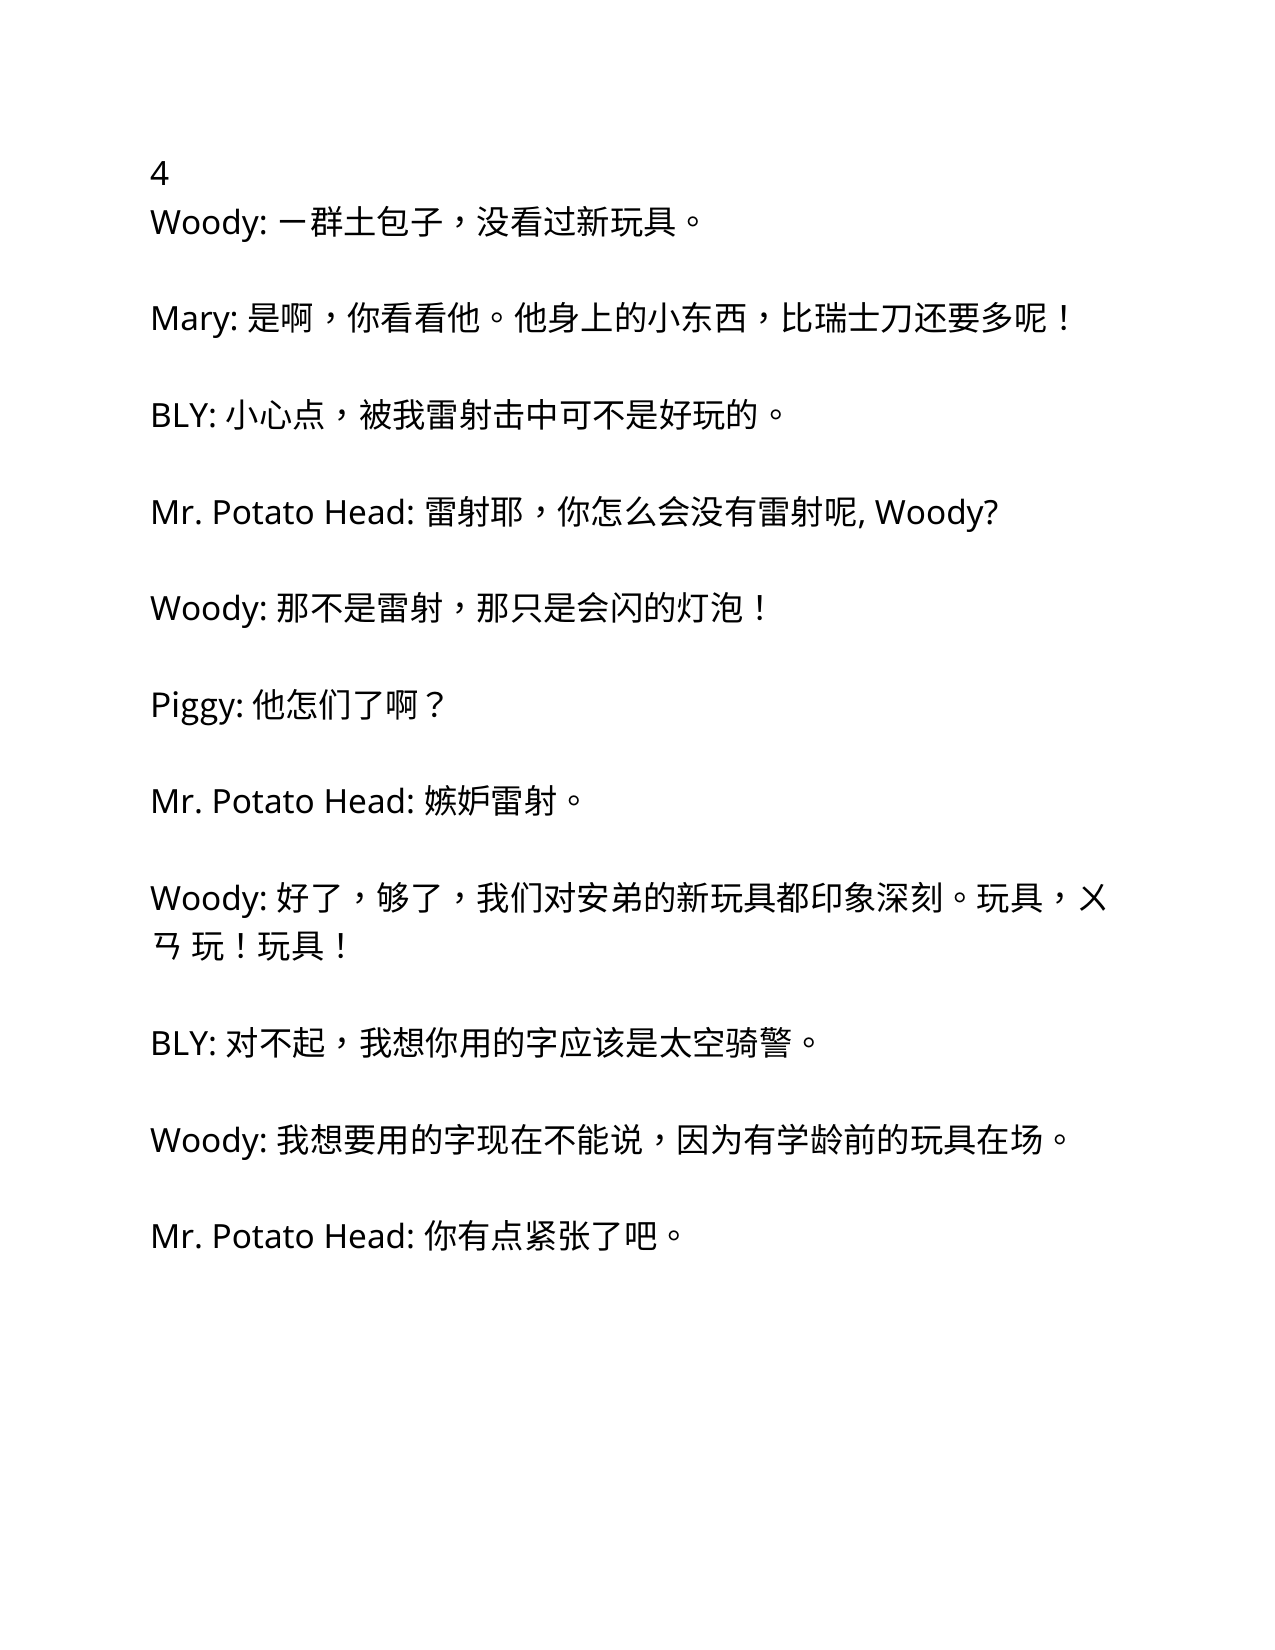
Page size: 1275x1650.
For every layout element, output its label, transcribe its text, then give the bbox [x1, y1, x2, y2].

text Woody: 那不是雷射，那只是会闪的灯泡！ [150, 582, 1125, 631]
text Mary: 是啊，你看看他。他身上的小东西，比瑞士刀还要多呢！ [150, 292, 1125, 341]
text Mr. Potato Head: 你有点紧张了吧。 [150, 1210, 1125, 1258]
text Woody: 我想要用的字现在不能说，因为有学龄前的玩具在场。 [150, 1113, 1125, 1162]
text Piggy: 他怎们了啊？ [150, 679, 1125, 727]
text Mr. Potato Head: 雷射耶，你怎么会没有雷射呢, Woody? [150, 485, 1125, 534]
text BLY: 小心点，被我雷射击中可不是好玩的。 [150, 389, 1125, 437]
text Woody: ㄧ群土包子，没看过新玩具。 [150, 195, 1125, 244]
text BLY: 对不起，我想你用的字应该是太空骑警。 [150, 1017, 1125, 1065]
text Mr. Potato Head: 嫉妒雷射。 [150, 775, 1125, 824]
text Woody: 好了，够了，我们对安弟的新玩具都印象深刻。玩具，ㄨ ㄢ 玩！玩具！ [150, 872, 1125, 968]
text 4 [150, 150, 1125, 195]
